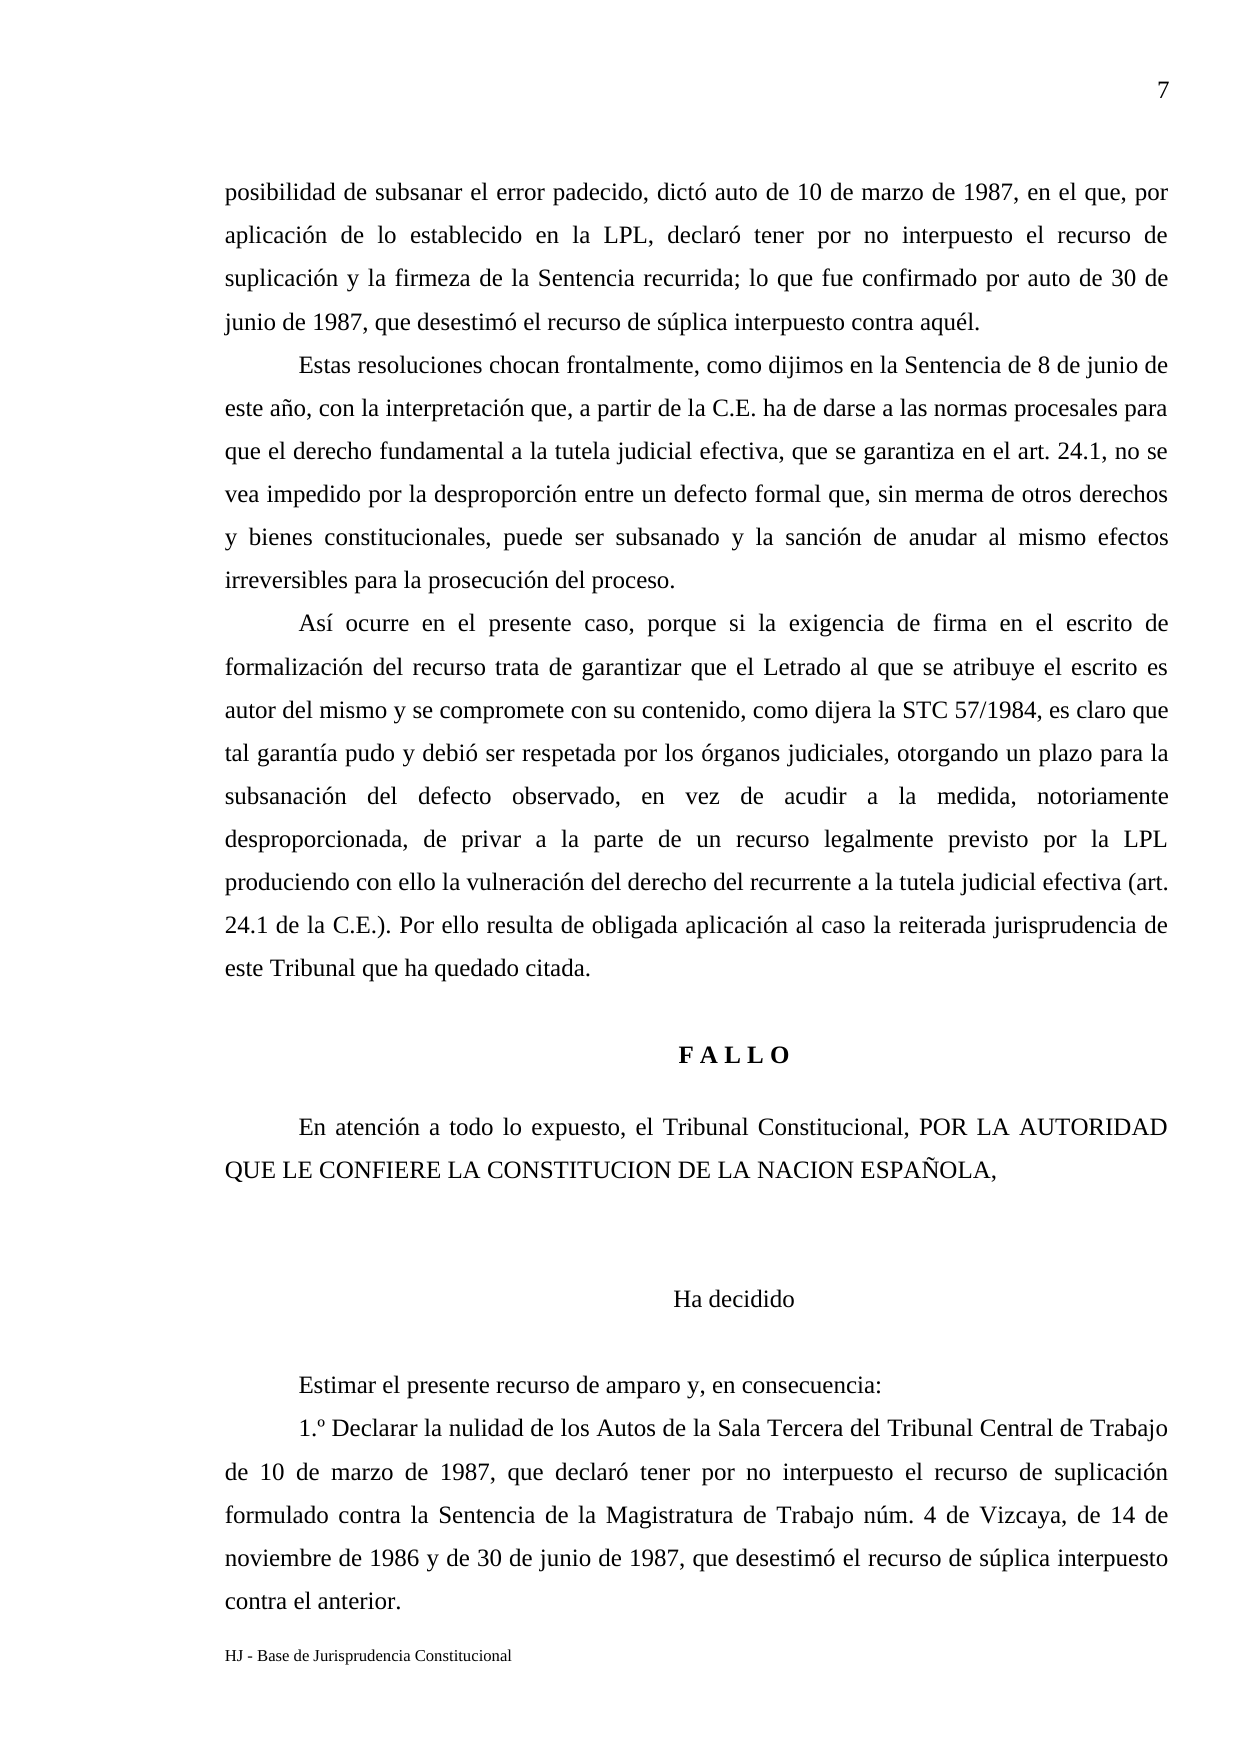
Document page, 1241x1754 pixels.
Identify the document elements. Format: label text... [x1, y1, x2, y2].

text En atención a todo lo expuesto, el Tribunal Constitucional, POR LA AUTORIDAD QUE LE CONFIERE LA CONSTITUCION DE LA NACION ESPAÑOLA, [224, 1112, 1169, 1183]
subtitle F A L L O [224, 1040, 1169, 1068]
text 1.º Declarar la nulidad de los Autos de la Sala Tercera del Tribunal Central de Trabajo de 10 de marzo de 1987, que declaró tener por no interpuesto el recurso de suplicación formulado contra la Sentencia de la Magistratura de Trabajo núm. 4 de Vizcaya, de 14 de noviembre de 1986 y de 30 de junio de 1987, que desestimó el recurso de súplica interpuesto contra el anterior. [224, 1413, 1169, 1615]
text Estimar el presente recurso de amparo y, en consecuencia: [224, 1370, 1169, 1399]
text Ha decidido [224, 1284, 1169, 1313]
text Estas resoluciones chocan frontalmente, como dijimos en la Sentencia de 8 de junio de este año, con la interpretación que, a partir de la C.E. ha de darse a las normas procesales para que el derecho fundamental a la tutela judicial efectiva, que se garantiza en el art. 24.1, no se vea impedido por la desproporción entre un defecto formal que, sin merma de otros derechos y bienes constitucionales, puede ser subsanado y la sanción de anudar al mismo efectos irreversibles para la prosecución del proceso. [224, 350, 1169, 594]
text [224, 177, 1169, 335]
text Así ocurre en el presente caso, porque si la exigencia de firma en el escrito de formalización del recurso trata de garantizar que el Letrado al que se atribuye el escrito es autor del mismo y se compromete con su contenido, como dijera la STC 57/1984, es claro que tal garantía pudo y debió ser respetada por los órganos judiciales, otorgando un plazo para la subsanación del defecto observado, en vez de acudir a la medida, notoriamente desproporcionada, de privar a la parte de un recurso legalmente previsto por la LPL produciendo con ello la vulneración del derecho del recurrente a la tutela judicial efectiva (art. 24.1 de la C.E.). Por ello resulta de obligada aplicación al caso la reiterada jurisprudencia de este Tribunal que ha quedado citada. [224, 608, 1169, 982]
